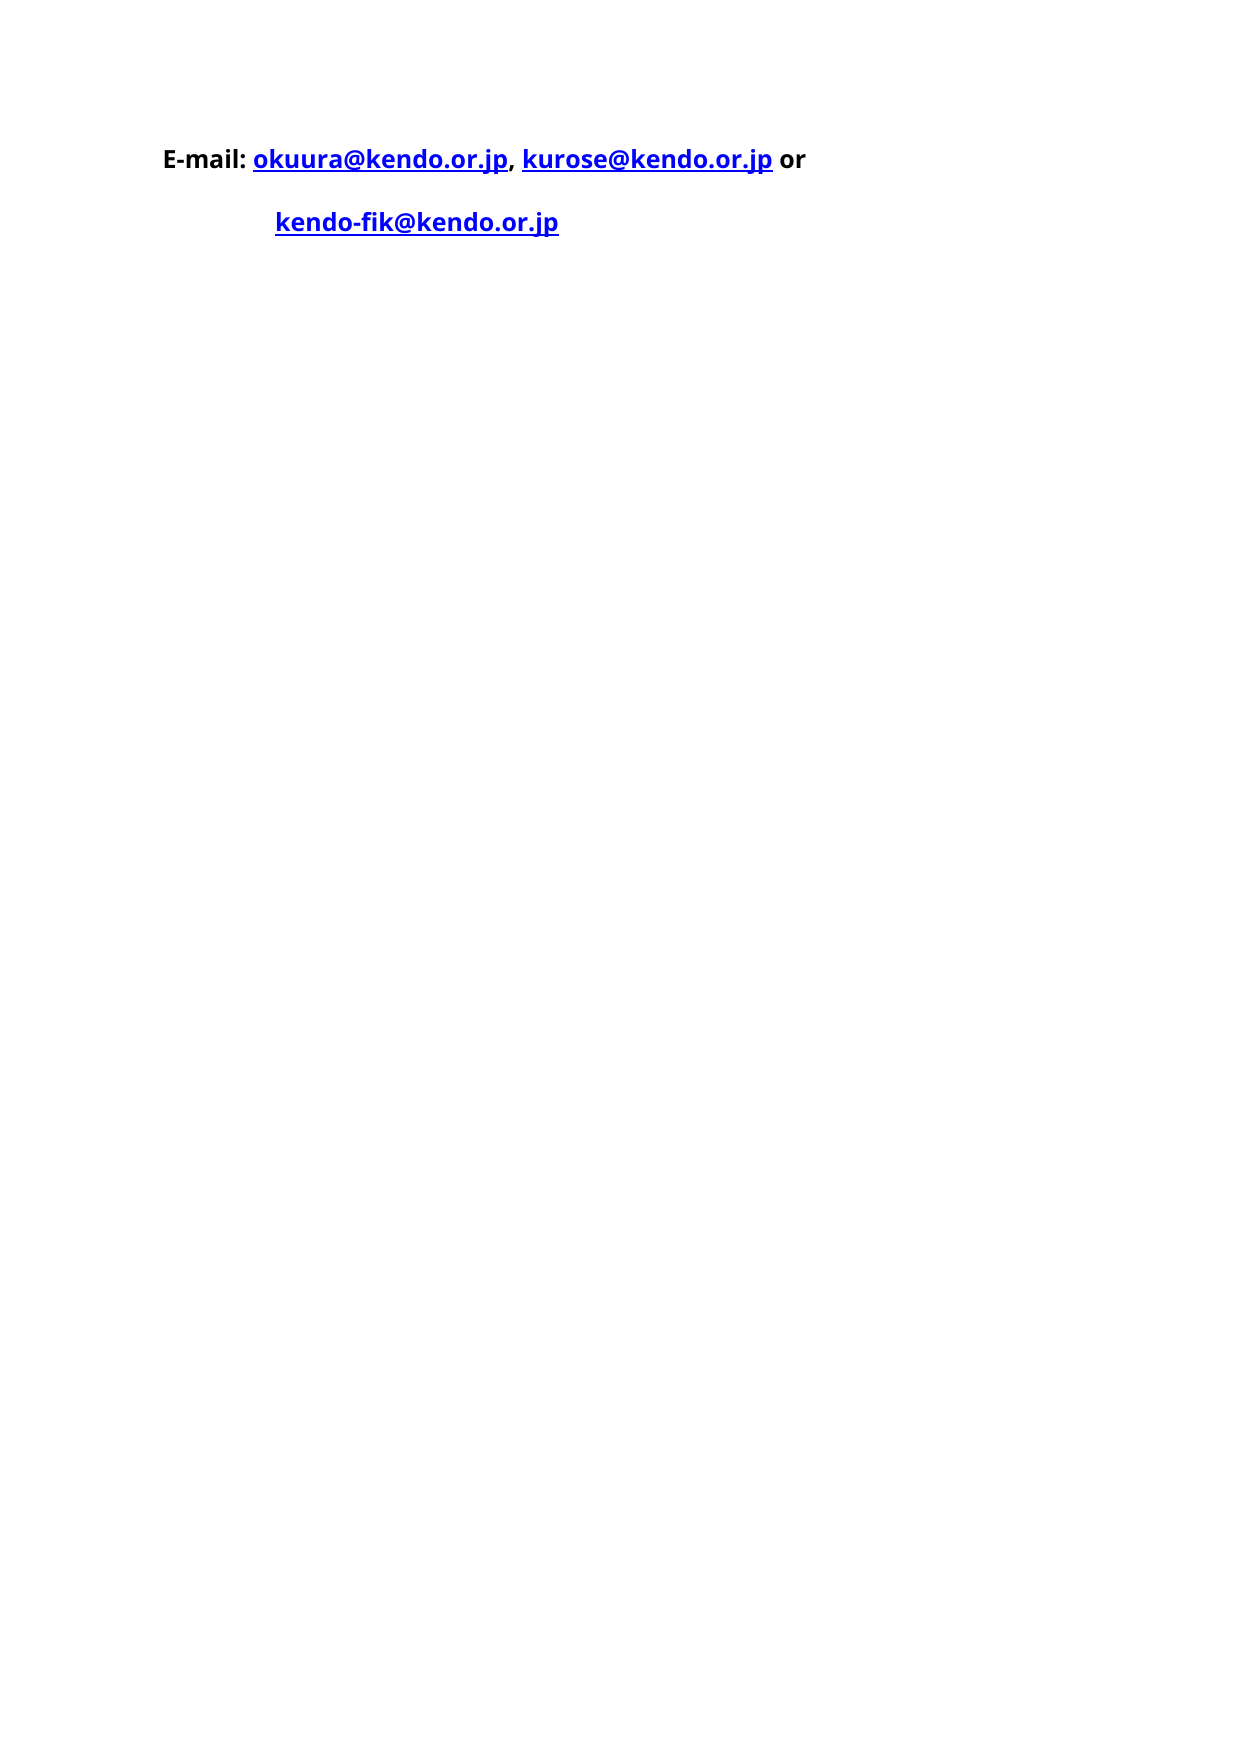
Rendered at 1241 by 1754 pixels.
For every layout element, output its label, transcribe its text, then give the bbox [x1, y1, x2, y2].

text kendo-fik@kendo.or.jp [162, 190, 1116, 254]
text E-mail: okuura@kendo.or.jp, kurose@kendo.or.jp or [162, 127, 1116, 190]
